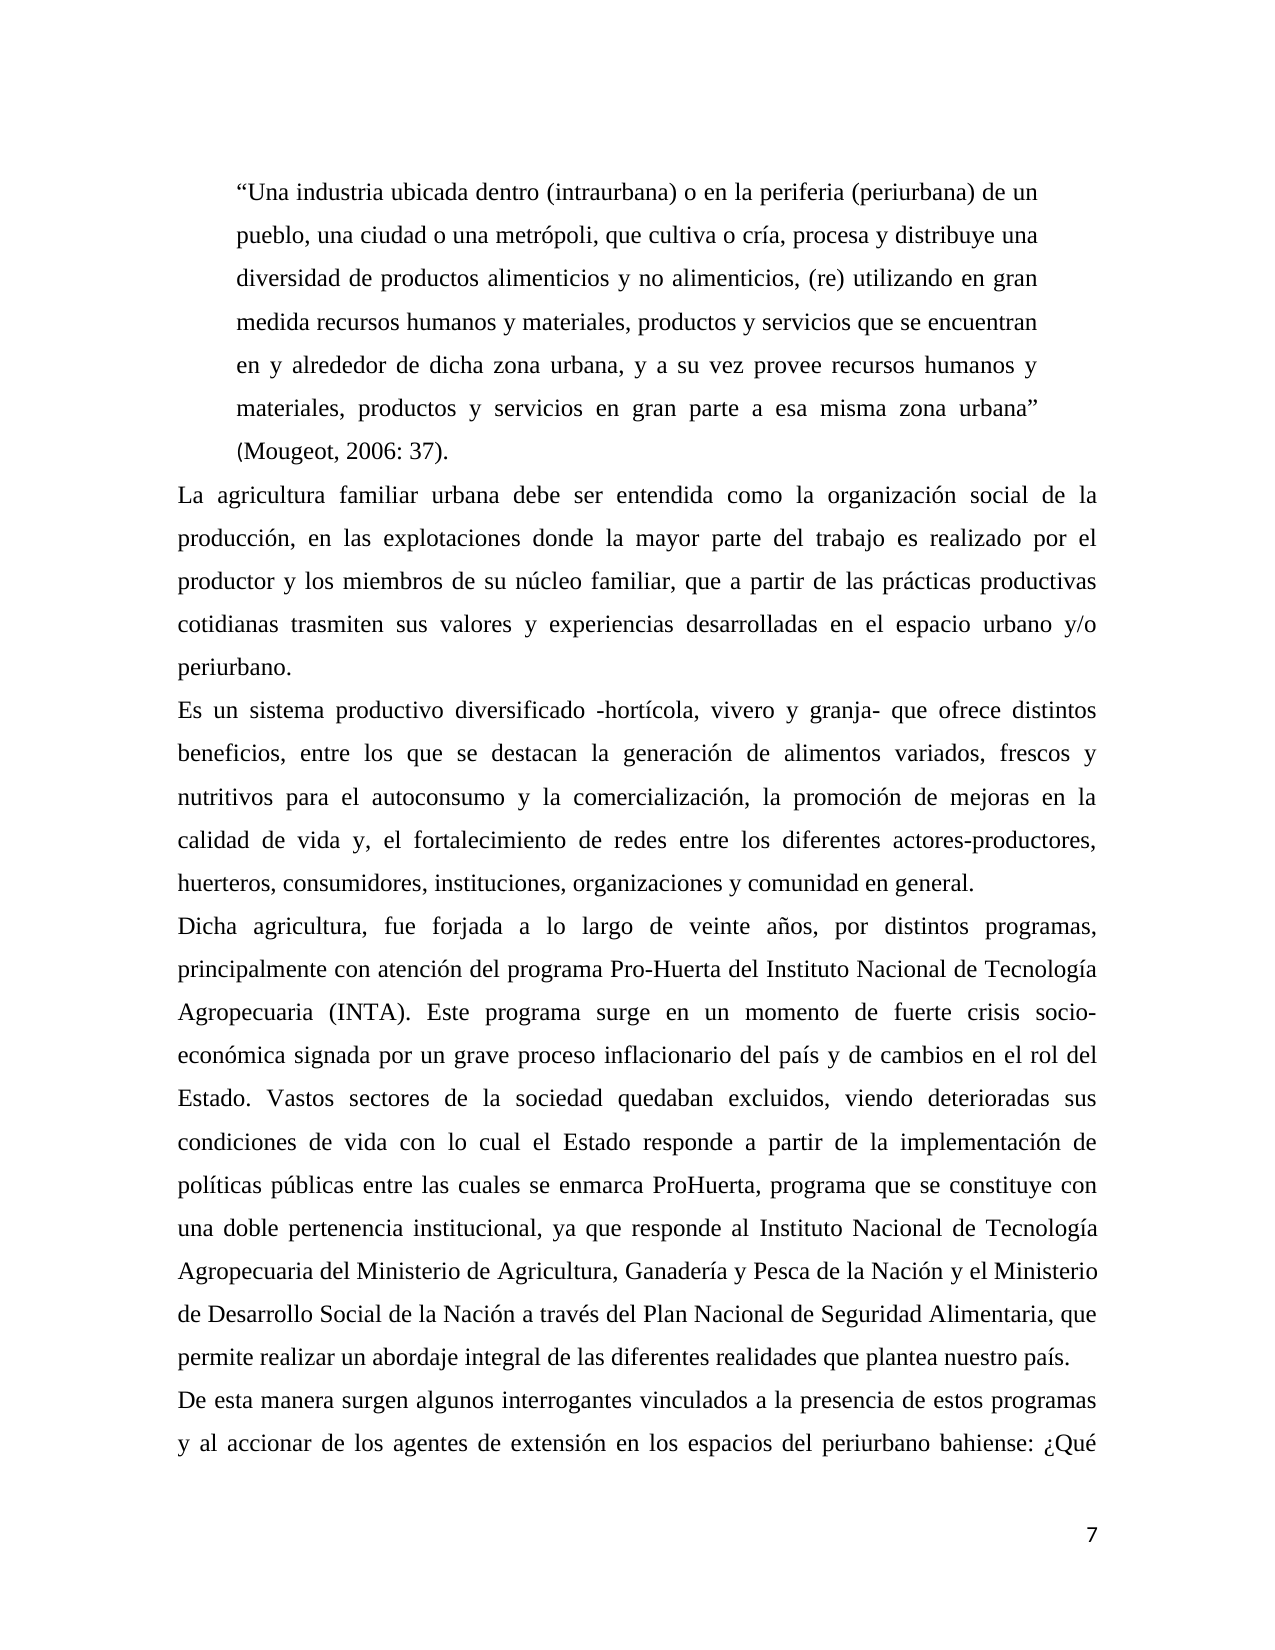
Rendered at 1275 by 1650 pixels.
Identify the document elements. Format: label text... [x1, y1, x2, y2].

text Dicha agricultura, fue forjada a lo largo de veinte años, por distintos programas, principalmente con atención del programa Pro-Huerta del Instituto Nacional de Tecnología Agropecuaria (INTA). Este programa surge en un momento de fuerte crisis socio-económica signada por un grave proceso inflacionario del país y de cambios en el rol del Estado. Vastos sectores de la sociedad quedaban excluidos, viendo deterioradas sus condiciones de vida con lo cual el Estado responde a partir de la implementación de políticas públicas entre las cuales se enmarca ProHuerta, programa que se constituye con una doble pertenencia institucional, ya que responde al Instituto Nacional de Tecnología Agropecuaria del Ministerio de Agricultura, Ganadería y Pesca de la Nación y el Ministerio de Desarrollo Social de la Nación a través del Plan Nacional de Seguridad Alimentaria, que permite realizar un abordaje integral de las diferentes realidades que plantea nuestro país. [177, 911, 1098, 1371]
text Es un sistema productivo diversificado -hortícola, vivero y granja- que ofrece distintos beneficios, entre los que se destacan la generación de alimentos variados, frescos y nutritivos para el autoconsumo y la comercialización, la promoción de mejoras en la calidad de vida y, el fortalecimiento de redes entre los diferentes actores-productores, huerteros, consumidores, instituciones, organizaciones y comunidad en general. [177, 695, 1098, 897]
text La agricultura familiar urbana debe ser entendida como la organización social de la producción, en las explotaciones donde la mayor parte del trabajo es realizado por el productor y los miembros de su núcleo familiar, que a partir de las prácticas productivas cotidianas trasmiten sus valores y experiencias desarrolladas en el espacio urbano y/o periurbano. [177, 480, 1098, 681]
text “Una industria ubicada dentro (intraurbana) o en la periferia (periurbana) de un pueblo, una ciudad o una metrópoli, que cultiva o cría, procesa y distribuye una diversidad de productos alimenticios y no alimenticios, (re) utilizando en gran medida recursos humanos y materiales, productos y servicios que se encuentran en y alrededor de dicha zona urbana, y a su vez provee recursos humanos y materiales, productos y servicios en gran parte a esa misma zona urbana” (Mougeot, 2006: 37). [236, 177, 1039, 465]
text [177, 1385, 1098, 1457]
